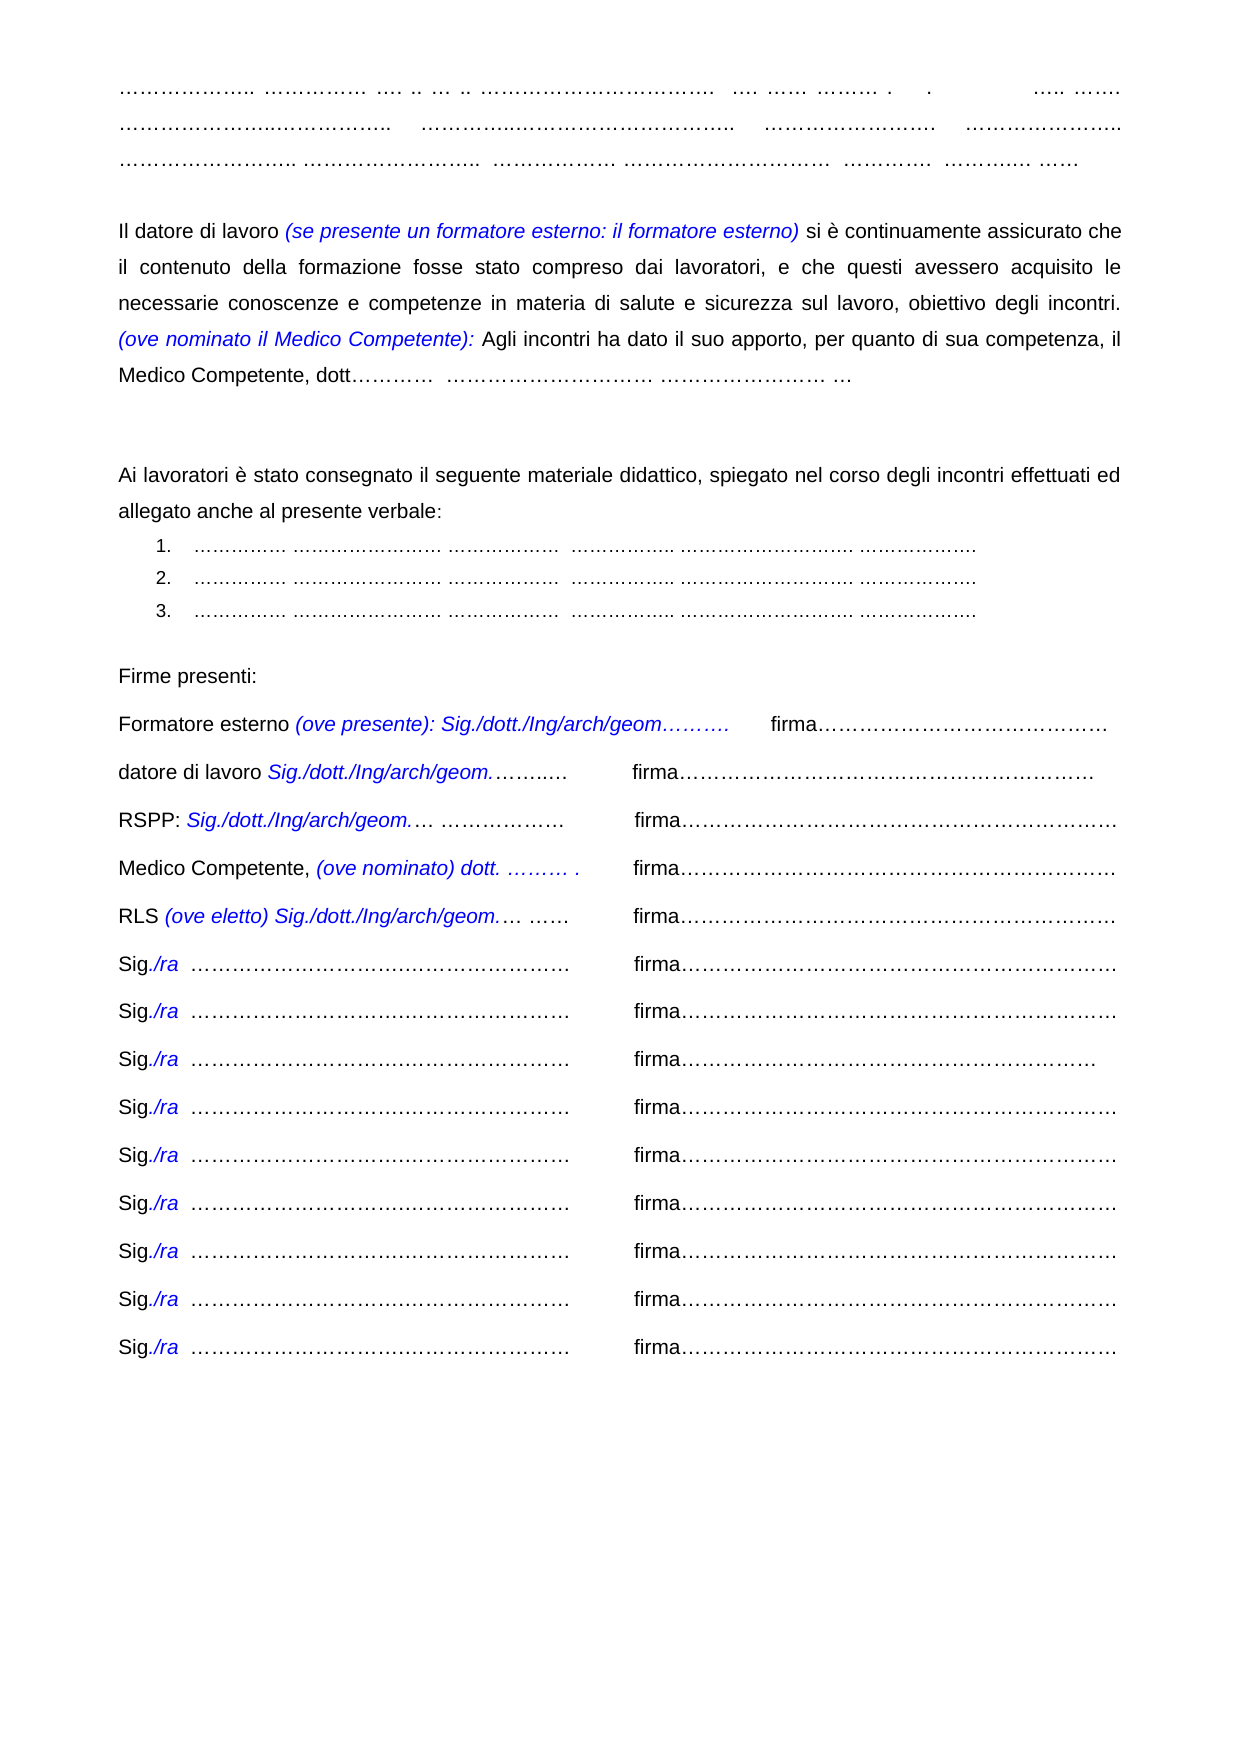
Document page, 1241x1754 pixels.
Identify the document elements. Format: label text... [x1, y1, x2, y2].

text Sig./ra ………………………….…………………… firma……………………………………………………… [118, 951, 1122, 975]
text Ai lavoratori è stato consegnato il seguente materiale didattico, spiegato nel corso degli incontri effettuati ed allegato anche al presente verbale: [118, 463, 1122, 523]
text datore di lavoro Sig./dott./Ing/arch/geom.……..… firma…………………………………………………… [118, 760, 1122, 784]
text RSPP: Sig./dott./Ing/arch/geom.… ……………… firma……………………………………………………… [118, 808, 1122, 832]
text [118, 75, 1122, 171]
text Sig./ra ………………………….…………………… firma……………………………………………………… [118, 1143, 1122, 1167]
text Firme presenti: [118, 664, 1122, 688]
list …………… …………………… ……………… …………….. ………………………. ………………. [156, 535, 1122, 556]
text Sig./ra ………………………….…………………… firma……………………………………………………… [118, 999, 1122, 1023]
text Sig./ra ………………………….…………………… firma……………………………………………………… [118, 1287, 1122, 1311]
text Medico Competente, (ove nominato) dott. ……… . firma……………………………………………………… [118, 856, 1122, 879]
text Sig./ra ………………………….…………………… firma……………………………………………………… [118, 1335, 1122, 1359]
text Sig./ra ………………………….…………………… firma……………………………………………………… [118, 1239, 1122, 1263]
list …………… …………………… ……………… …………….. ………………………. ………………. [156, 567, 1122, 589]
text Sig./ra ………………………….…………………… firma……………………………………………………… [118, 1095, 1122, 1119]
text Formatore esterno (ove presente): Sig./dott./Ing/arch/geom………. firma…………………………………… [118, 712, 1122, 736]
text Sig./ra ………………………….…………………… firma……………………………………………………… [118, 1191, 1122, 1215]
text Sig./ra ………………………….…………………… firma…………………………………………………… [118, 1047, 1122, 1071]
list …………… …………………… ……………… …………….. ………………………. ………………. [156, 599, 1122, 621]
text RLS (ove eletto) Sig./dott./Ing/arch/geom.… …… firma……………………………………………………… [118, 903, 1122, 927]
text Il datore di lavoro (se presente un formatore esterno: il formatore esterno) si è continuamente assicurato che il contenuto della formazione fosse stato compreso dai lavoratori, e che questi avessero acquisito le necessarie conoscenze e competenze in materia di salute e sicurezza sul lavoro, obiettivo degli incontri. (ove nominato il Medico Competente): Agli incontri ha dato il suo apporto, per quanto di sua competenza, il Medico Competente, dott………… ………………………… …………………… … [118, 219, 1122, 386]
